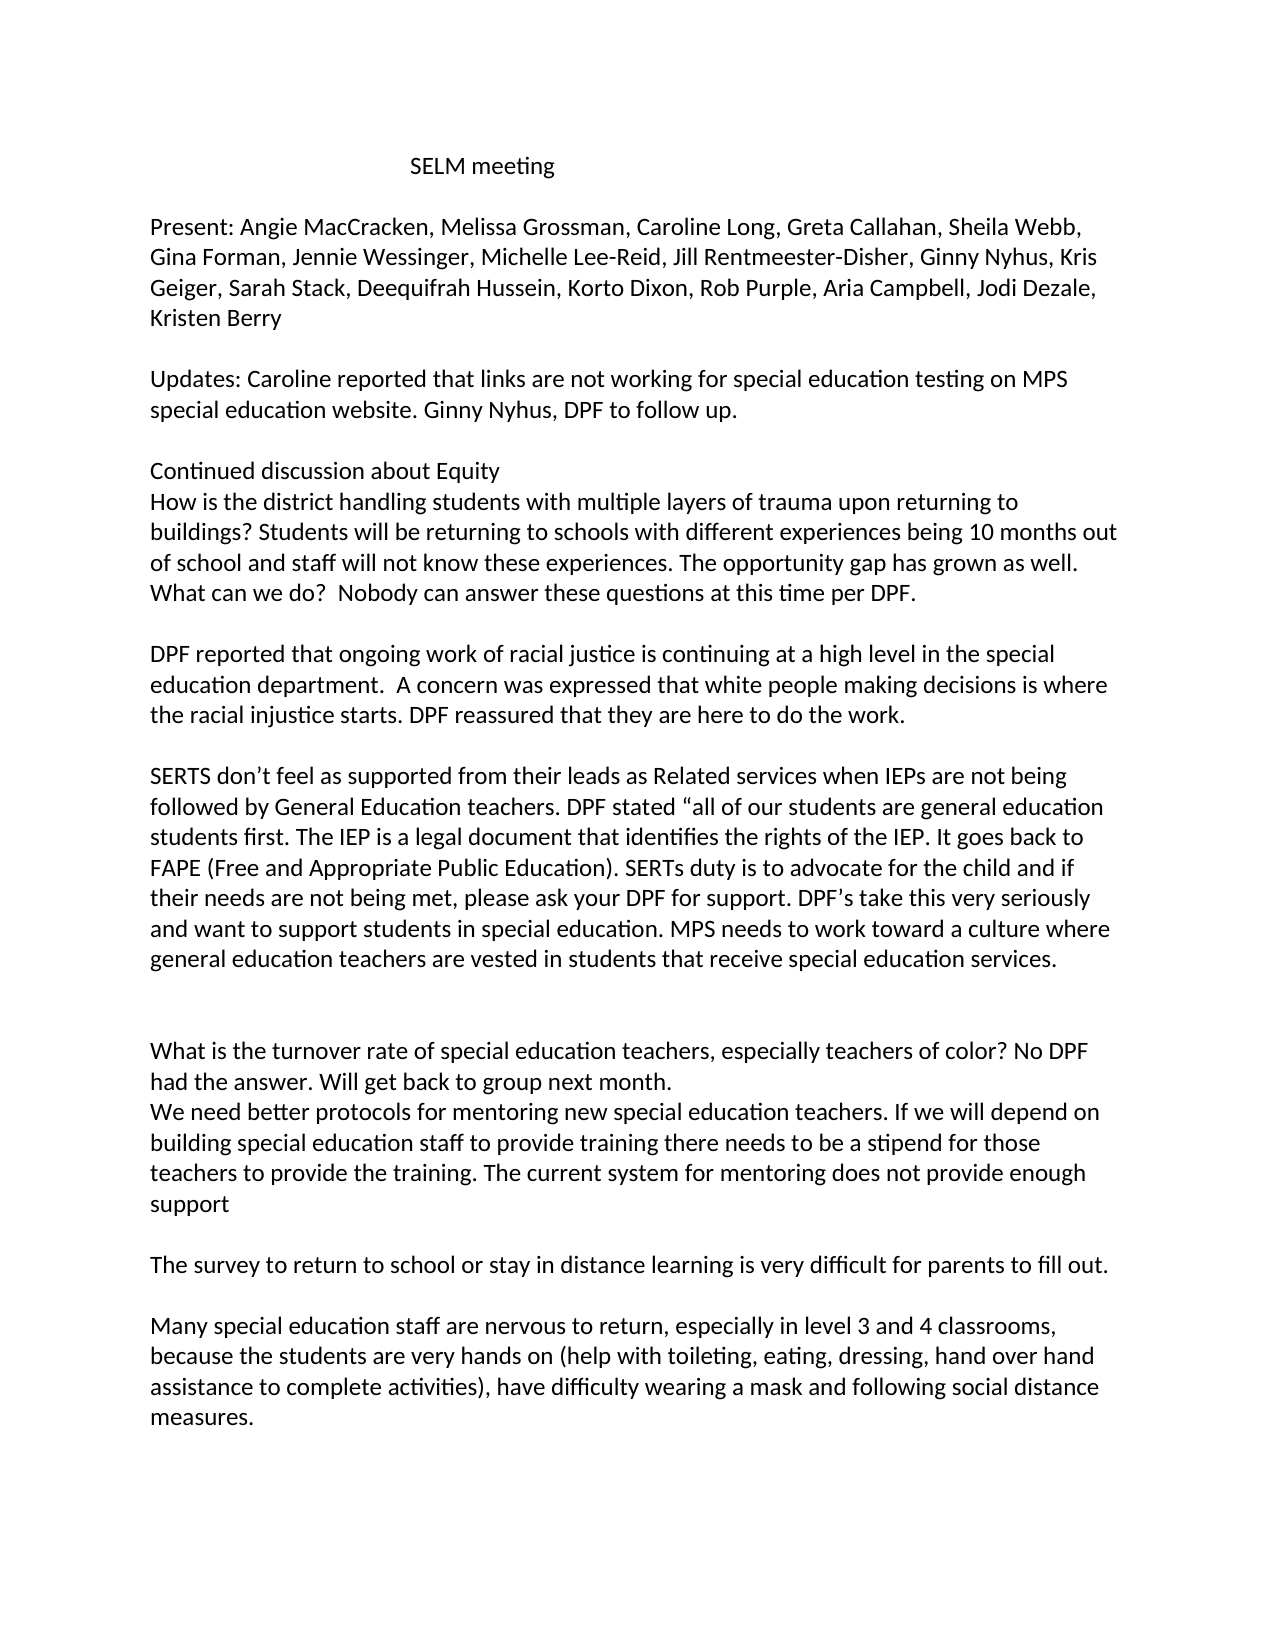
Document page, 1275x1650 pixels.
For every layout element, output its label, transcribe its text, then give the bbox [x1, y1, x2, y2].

text SELM meeting [150, 150, 1125, 181]
text DPF reported that ongoing work of racial justice is continuing at a high level in the special education department. A concern was expressed that white people making decisions is where the racial injustice starts. DPF reassured that they are here to do the work. [150, 638, 1125, 730]
text SERTS don’t feel as supported from their leads as Related services when IEPs are not being followed by General Education teachers. DPF stated “all of our students are general education students first. The IEP is a legal document that identifies the rights of the IEP. It goes back to FAPE (Free and Appropriate Public Education). SERTs duty is to advocate for the child and if their needs are not being met, please ask your DPF for support. DPF’s take this very seriously and want to support students in special education. MPS needs to work toward a culture where general education teachers are vested in students that receive special education services. [150, 760, 1125, 974]
text Present: Angie MacCracken, Melissa Grossman, Caroline Long, Greta Callahan, Sheila Webb, Gina Forman, Jennie Wessinger, Michelle Lee-Reid, Jill Rentmeester-Disher, Ginny Nyhus, Kris Geiger, Sarah Stack, Deequifrah Hussein, Korto Dixon, Rob Purple, Aria Campbell, Jodi Dezale, Kristen Berry [150, 211, 1125, 333]
text Continued discussion about Equity [150, 455, 1125, 486]
text How is the district handling students with multiple layers of trauma upon returning to buildings? Students will be returning to schools with different experiences being 10 months out of school and staff will not know these experiences. The opportunity gap has grown as well. What can we do? Nobody can answer these questions at this time per DPF. [150, 486, 1125, 608]
text Updates: Caroline reported that links are not working for special education testing on MPS special education website. Ginny Nyhus, DPF to follow up. [150, 364, 1125, 425]
text What is the turnover rate of special education teachers, especially teachers of color? No DPF had the answer. Will get back to group next month. [150, 1035, 1125, 1096]
text Many special education staff are nervous to return, especially in level 3 and 4 classrooms, because the students are very hands on (help with toileting, eating, dressing, hand over hand assistance to complete activities), have difficulty wearing a mask and following social distance measures. [150, 1310, 1125, 1432]
text The survey to return to school or stay in distance learning is very difficult for parents to fill out. [150, 1249, 1125, 1279]
text We need better protocols for mentoring new special education teachers. If we will depend on building special education staff to provide training there needs to be a stipend for those teachers to provide the training. The current system for mentoring does not provide enough support [150, 1096, 1125, 1218]
